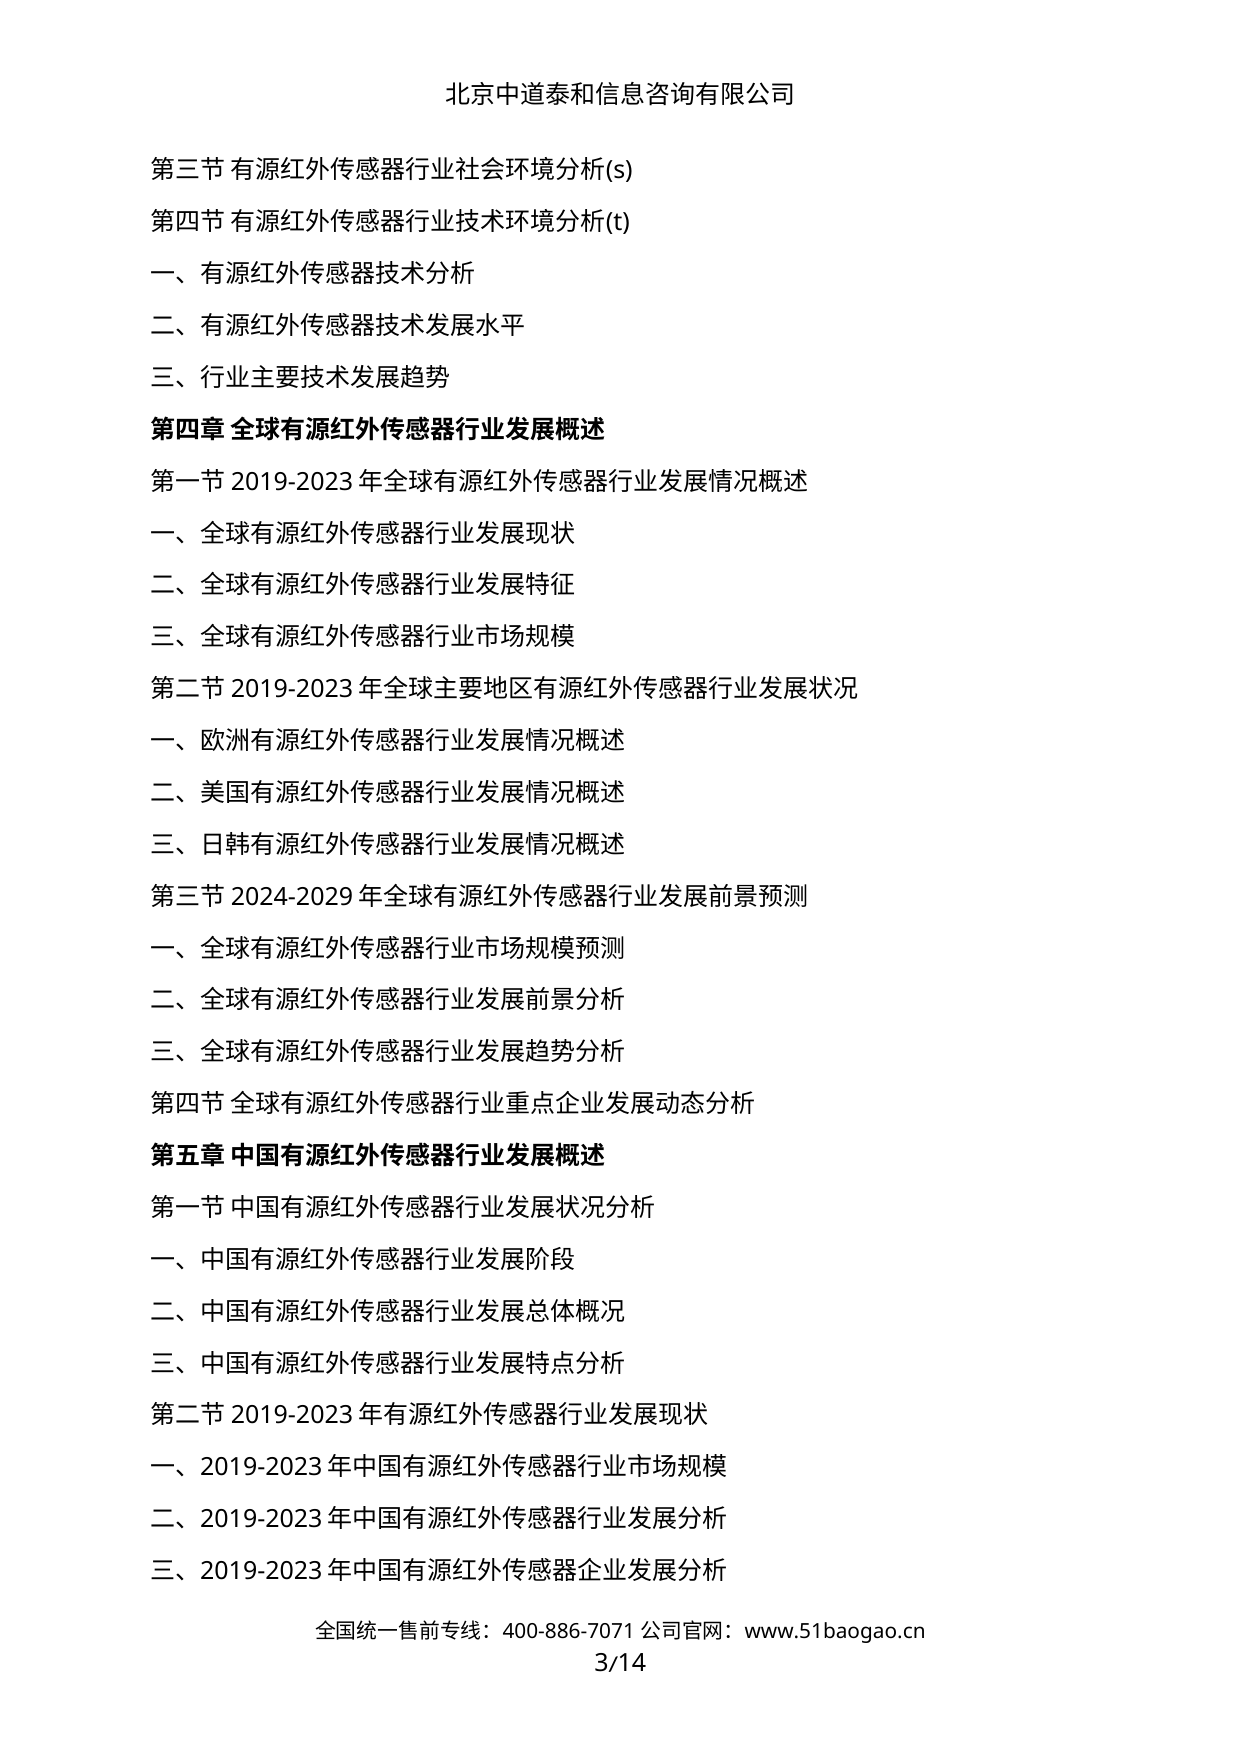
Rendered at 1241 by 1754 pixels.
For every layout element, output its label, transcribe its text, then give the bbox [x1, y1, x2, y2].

text 第二节 2019-2023年全球主要地区有源红外传感器行业发展状况 [150, 669, 1090, 705]
text 二、中国有源红外传感器行业发展总体概况 [150, 1291, 1090, 1327]
text 一、全球有源红外传感器行业市场规模预测 [150, 928, 1090, 964]
text 二、有源红外传感器技术发展水平 [150, 306, 1090, 342]
text 一、2019-2023年中国有源红外传感器行业市场规模 [150, 1447, 1090, 1483]
text 第四节 全球有源红外传感器行业重点企业发展动态分析 [150, 1084, 1090, 1120]
text 三、全球有源红外传感器行业市场规模 [150, 617, 1090, 653]
text 第一节 中国有源红外传感器行业发展状况分析 [150, 1187, 1090, 1224]
text 二、全球有源红外传感器行业发展前景分析 [150, 980, 1090, 1016]
text 二、2019-2023年中国有源红外传感器行业发展分析 [150, 1499, 1090, 1535]
text 一、全球有源红外传感器行业发展现状 [150, 513, 1090, 549]
text 三、全球有源红外传感器行业发展趋势分析 [150, 1032, 1090, 1068]
text 第三节 2024-2029年全球有源红外传感器行业发展前景预测 [150, 876, 1090, 912]
text 第三节 有源红外传感器行业社会环境分析(s) [150, 150, 1090, 186]
text 一、有源红外传感器技术分析 [150, 254, 1090, 290]
text 三、日韩有源红外传感器行业发展情况概述 [150, 824, 1090, 861]
text 二、美国有源红外传感器行业发展情况概述 [150, 772, 1090, 809]
text 第四节 有源红外传感器行业技术环境分析(t) [150, 202, 1090, 238]
text 第二节 2019-2023年有源红外传感器行业发展现状 [150, 1395, 1090, 1431]
text 二、全球有源红外传感器行业发展特征 [150, 565, 1090, 601]
text 第五章 中国有源红外传感器行业发展概述 [150, 1136, 1090, 1172]
text 一、中国有源红外传感器行业发展阶段 [150, 1239, 1090, 1276]
text 第四章 全球有源红外传感器行业发展概述 [150, 409, 1090, 446]
text 一、欧洲有源红外传感器行业发展情况概述 [150, 721, 1090, 757]
text 三、中国有源红外传感器行业发展特点分析 [150, 1343, 1090, 1379]
text 三、行业主要技术发展趋势 [150, 357, 1090, 394]
text 第一节 2019-2023年全球有源红外传感器行业发展情况概述 [150, 461, 1090, 497]
text 三、2019-2023年中国有源红外传感器企业发展分析 [150, 1551, 1090, 1587]
